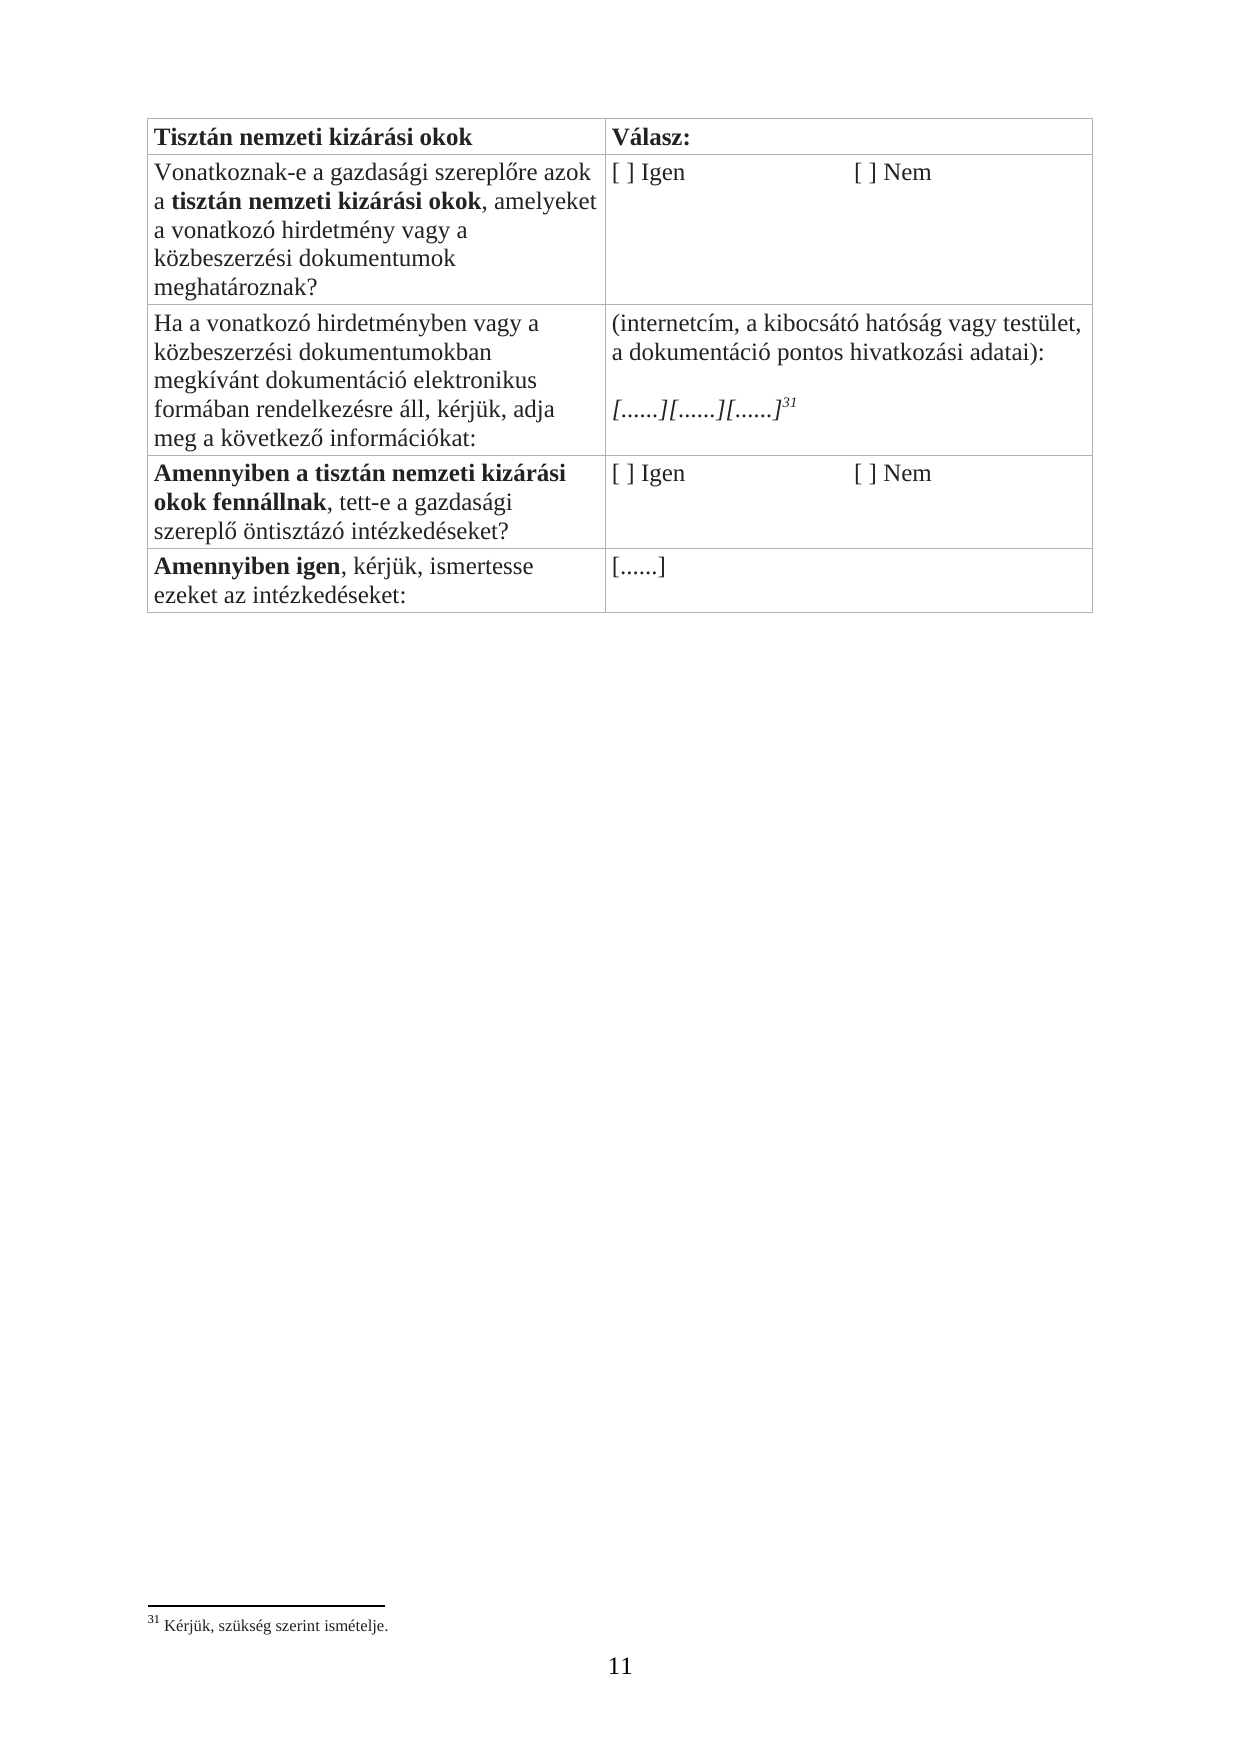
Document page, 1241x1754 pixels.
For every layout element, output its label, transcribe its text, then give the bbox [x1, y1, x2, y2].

table_header Válasz: [606, 119, 1092, 154]
table_cell Amennyiben igen, kérjük, ismertesse ezeket az intézkedéseket: [148, 549, 605, 612]
table_cell (internetcím, a kibocsátó hatóság vagy testület, a dokumentáció pontos hivatkozási adatai): [......][......][......] [606, 305, 1092, 455]
table_cell [ ] Igen [ ] Nem [606, 456, 1092, 548]
table_cell [ ] Igen [ ] Nem [606, 155, 1092, 304]
table_header Tisztán nemzeti kizárási okok [148, 119, 605, 154]
table_cell Vonatkoznak-e a gazdasági szereplőre azok a tisztán nemzeti kizárási okok, amelyeket a vonatkozó hirdetmény vagy a közbeszerzési dokumentumok meghatároznak? [148, 155, 605, 304]
table_cell [......] [606, 549, 1092, 612]
table_cell Amennyiben a tisztán nemzeti kizárási okok fennállnak, tett-e a gazdasági szereplő öntisztázó intézkedéseket? [148, 456, 605, 548]
table_cell Ha a vonatkozó hirdetményben vagy a közbeszerzési dokumentumokban megkívánt dokumentáció elektronikus formában rendelkezésre áll, kérjük, adja meg a következő információkat: [148, 305, 605, 455]
